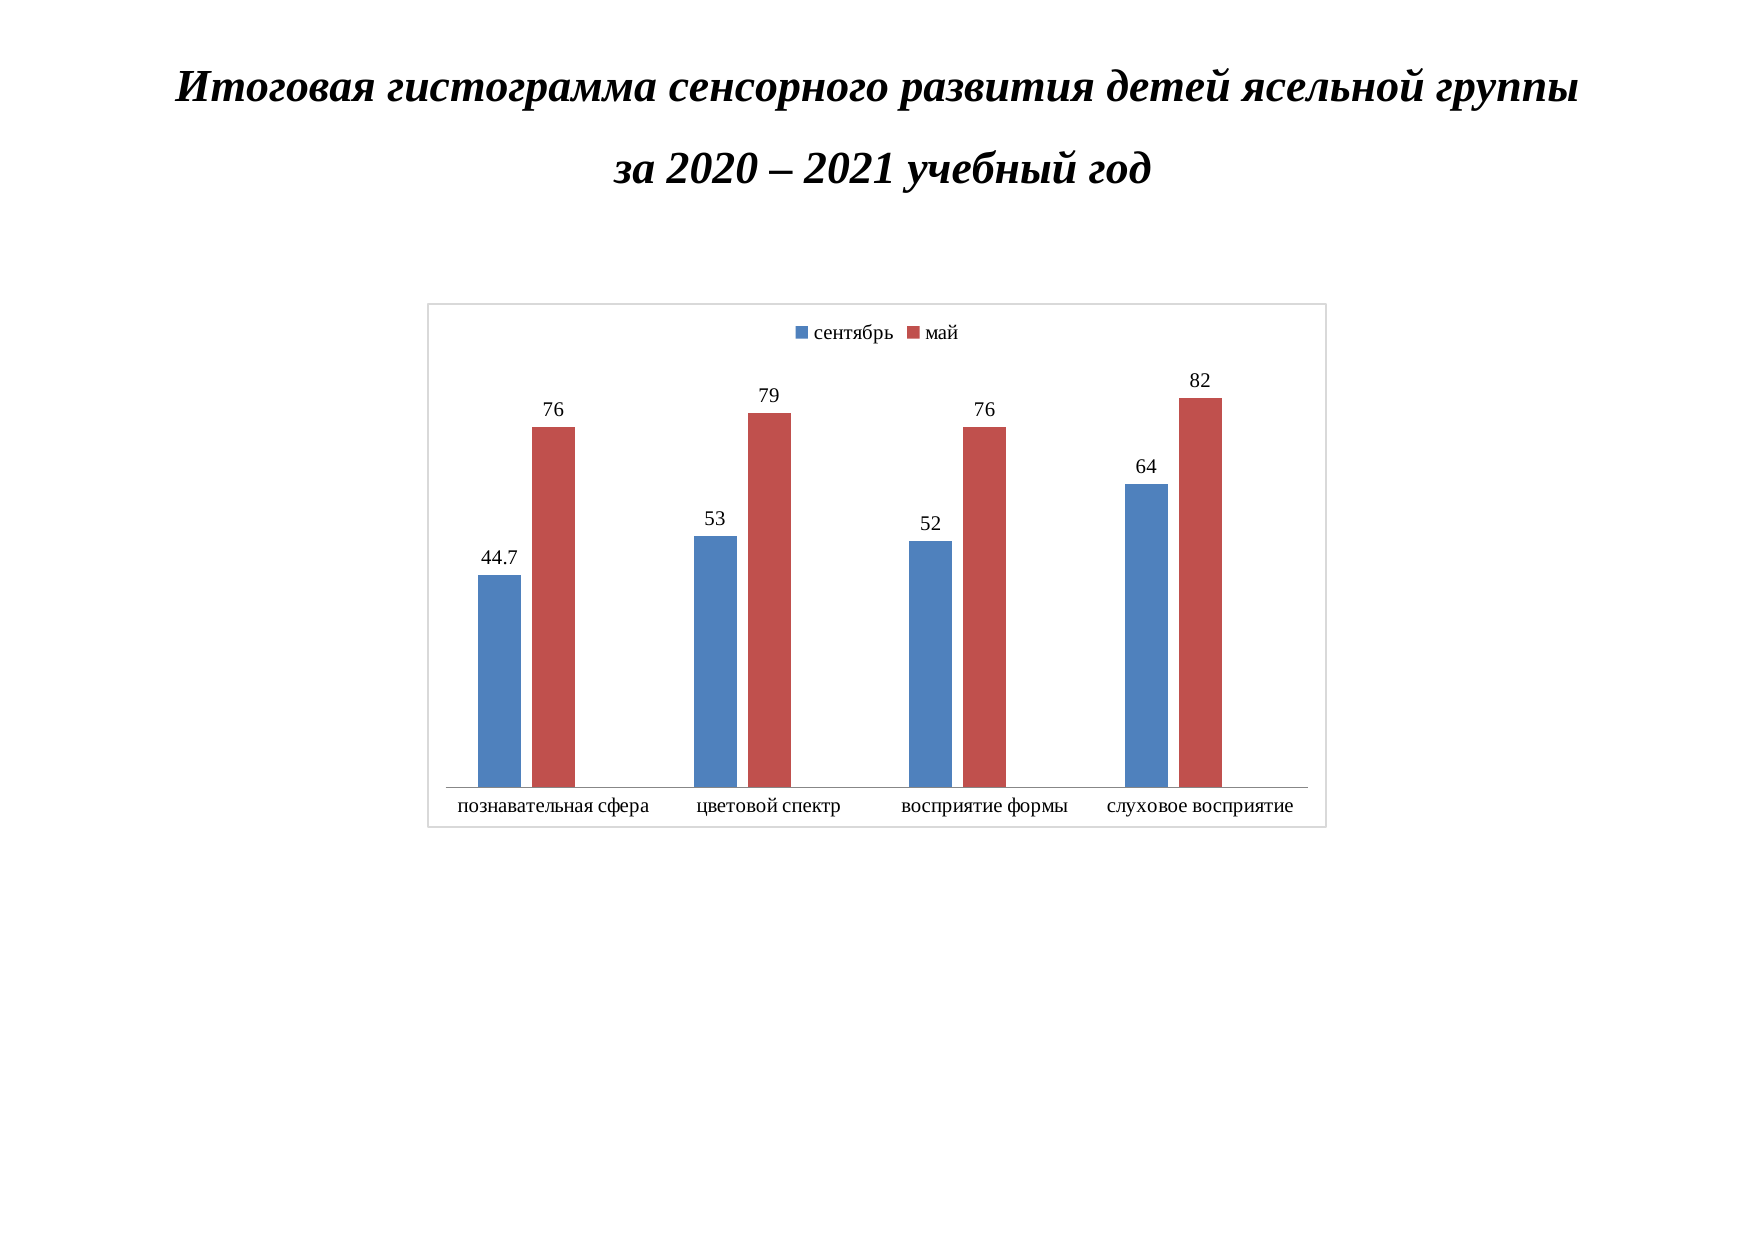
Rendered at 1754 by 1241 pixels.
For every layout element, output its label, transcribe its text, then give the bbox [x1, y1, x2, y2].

text за 2020 – 2021 учебный год [59, 140, 1695, 193]
text Итоговая гистограмма сенсорного развития детей ясельной группы [59, 59, 1695, 112]
